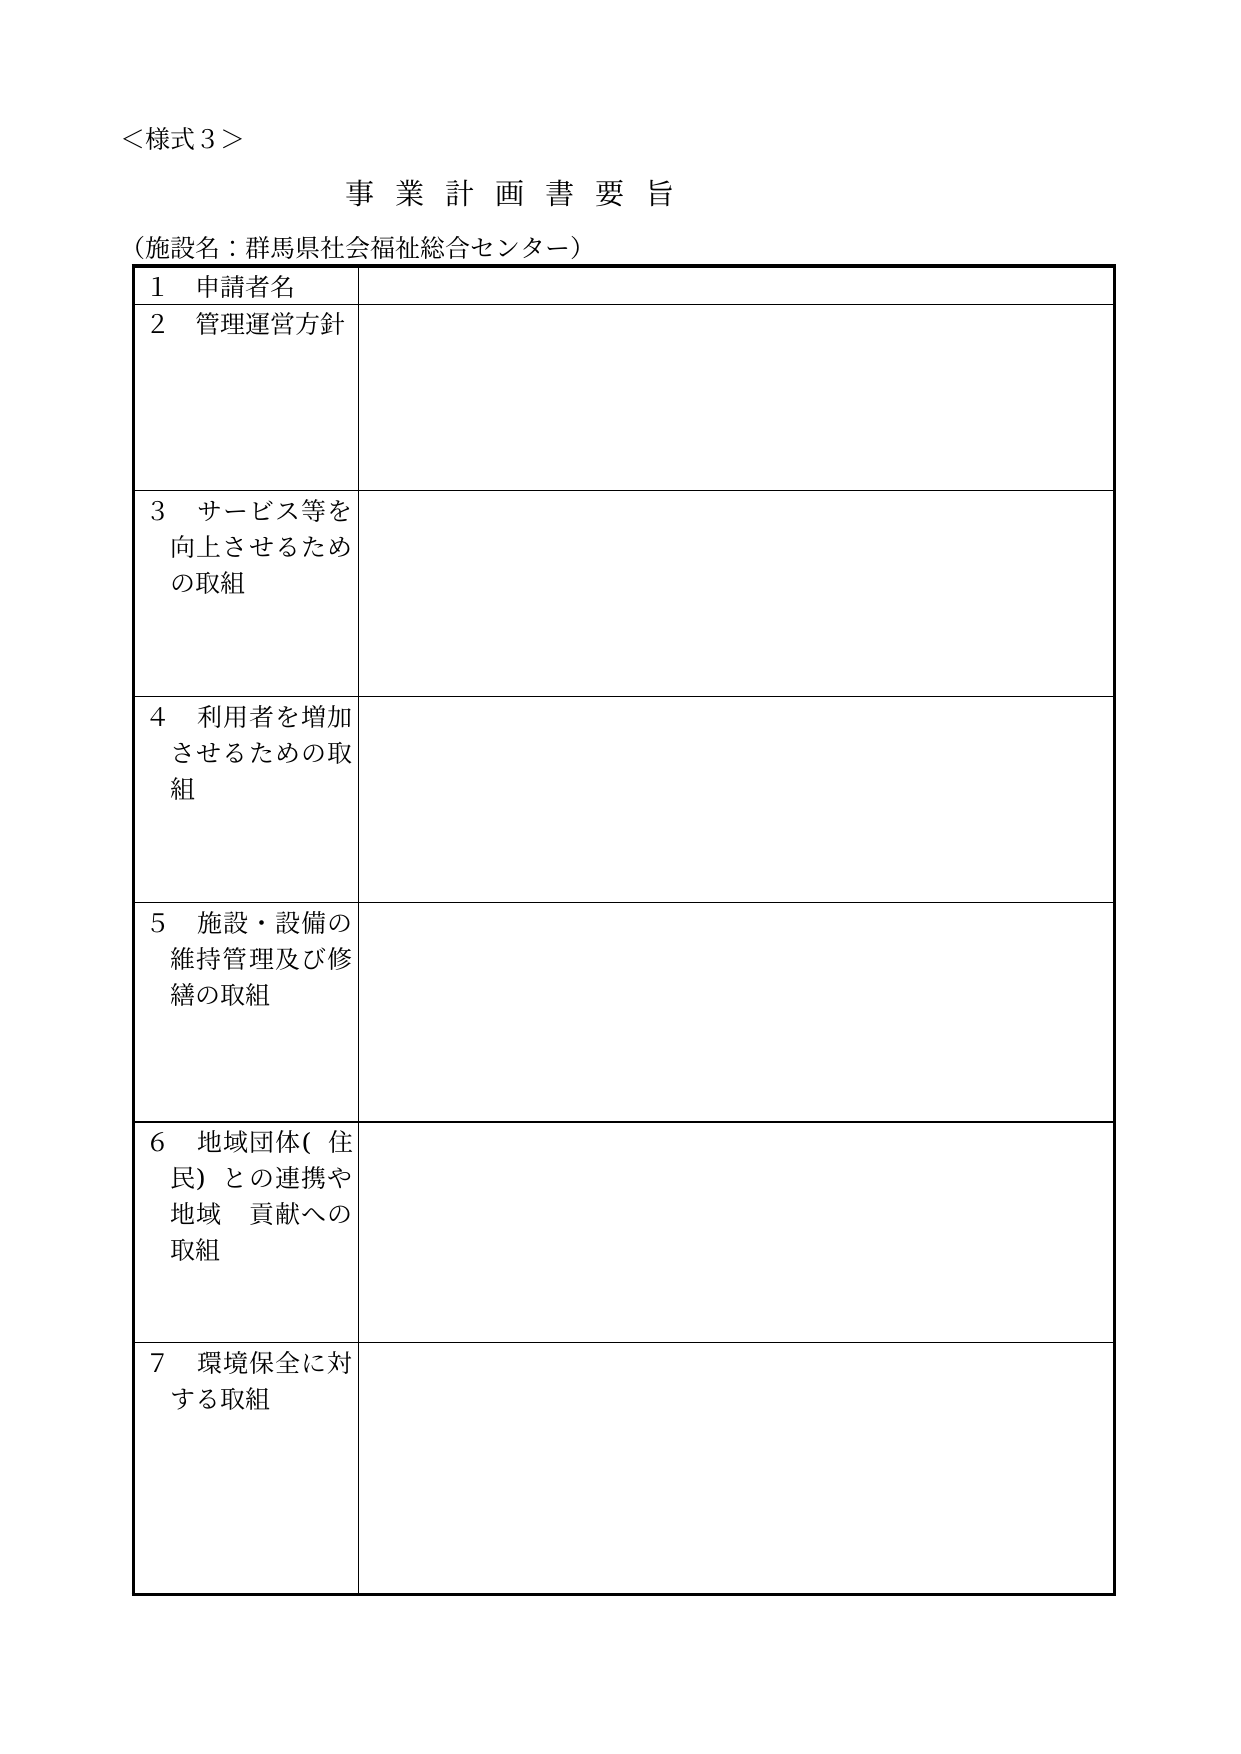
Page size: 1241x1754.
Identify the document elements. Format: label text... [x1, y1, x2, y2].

table_cell ３ サービス等を 向上させるため の取組 [135, 491, 358, 696]
text 事業計画書要旨 [120, 156, 1120, 228]
table_cell [359, 305, 1113, 490]
table_cell [359, 1343, 1113, 1593]
table_cell ４ 利用者を増加 させるための取 組 [135, 697, 358, 902]
table_cell [359, 491, 1113, 696]
table_cell [359, 1123, 1113, 1342]
table_header [359, 268, 1113, 303]
table_cell ２ 管理運営方針 [135, 305, 358, 490]
table_cell ７ 環境保全に対 する取組 [135, 1343, 358, 1593]
text （施設名：群馬県社会福祉総合センター） [120, 228, 1120, 264]
table_header １ 申請者名 [135, 268, 358, 303]
table_cell ６ 地域団体(住民)との連携や地域 貢献への取組 [135, 1123, 358, 1342]
table_cell [359, 697, 1113, 902]
table_cell ５ 施設・設備の 維持管理及び修 繕の取組 [135, 903, 358, 1121]
table_cell [359, 903, 1113, 1121]
text ＜様式３＞ [120, 120, 1120, 156]
